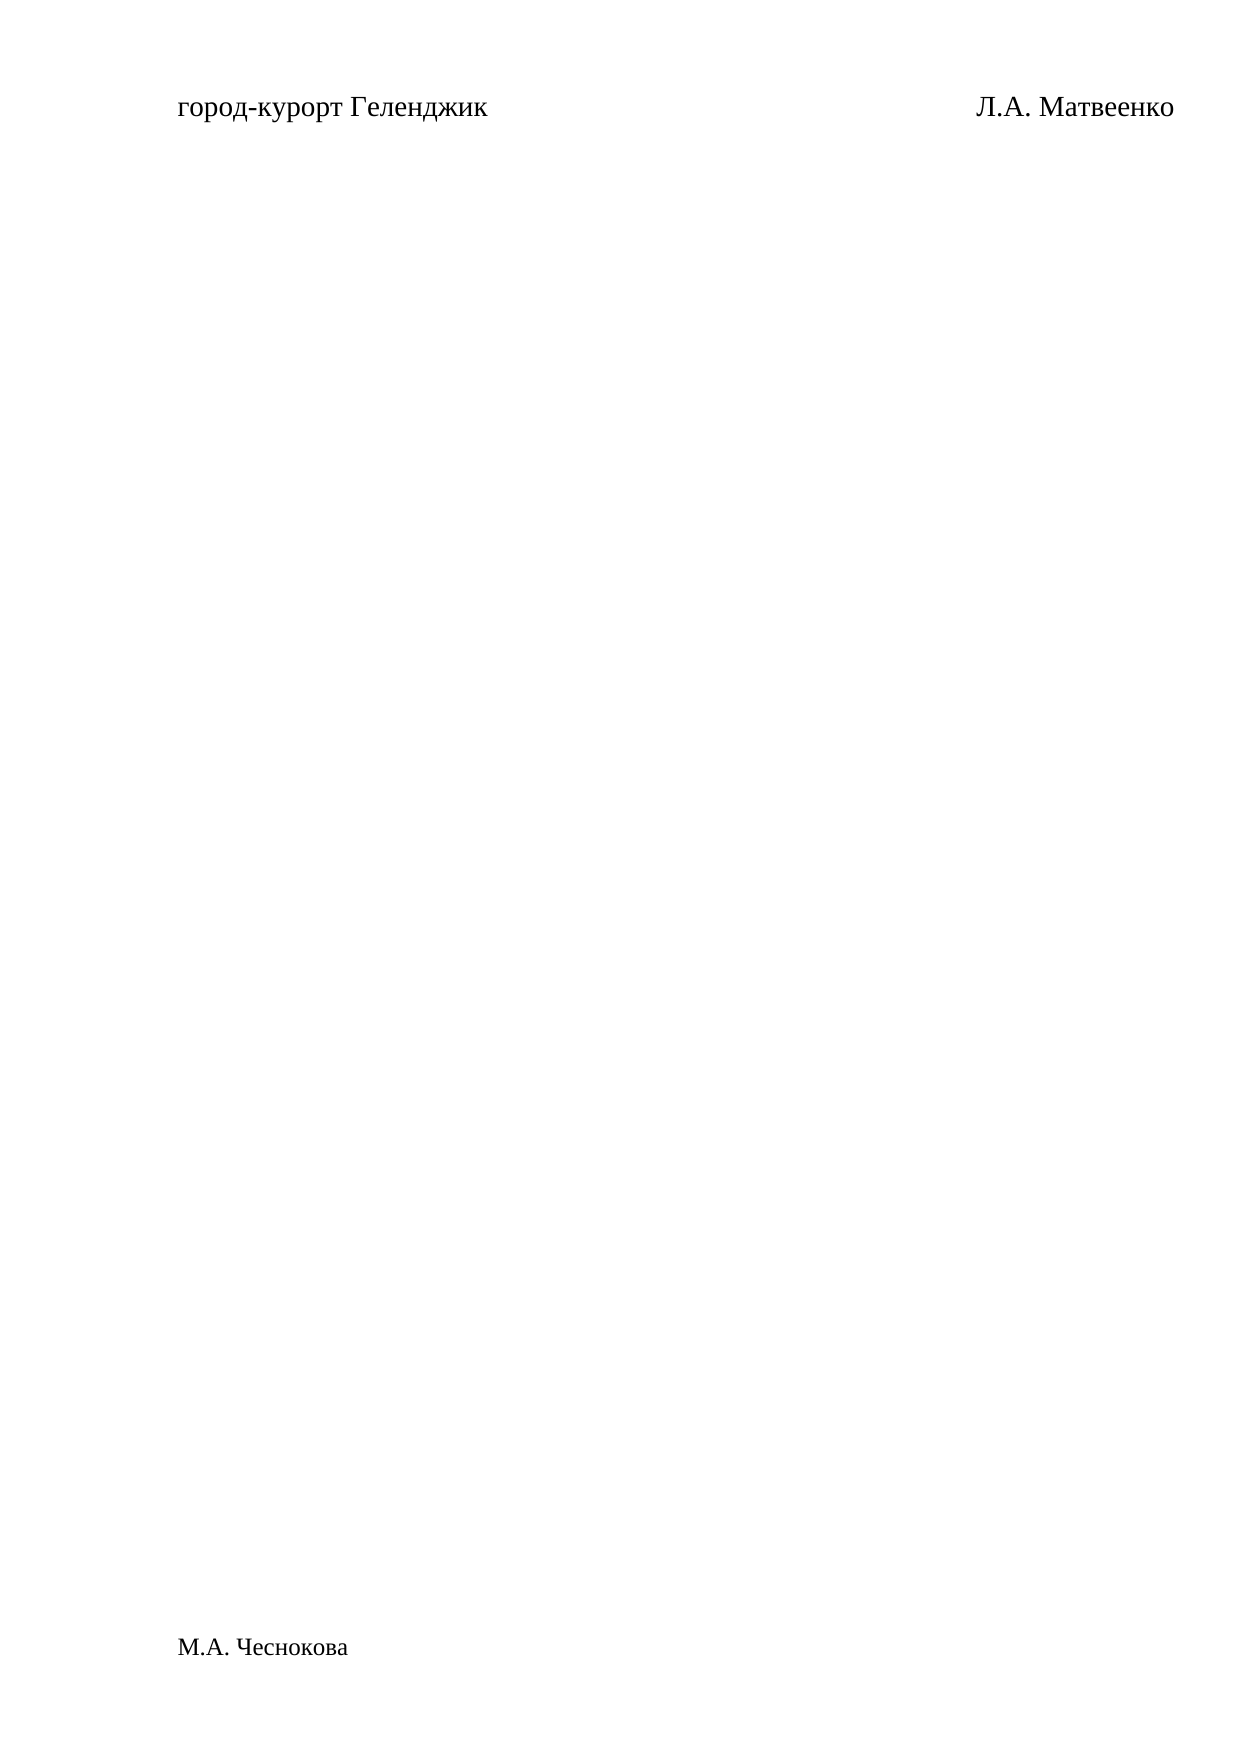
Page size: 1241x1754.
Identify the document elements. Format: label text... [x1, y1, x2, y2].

text город-курорт Геленджик Л.А. Матвеенко [177, 89, 1181, 122]
text М.А. Чеснокова [177, 1632, 1181, 1660]
